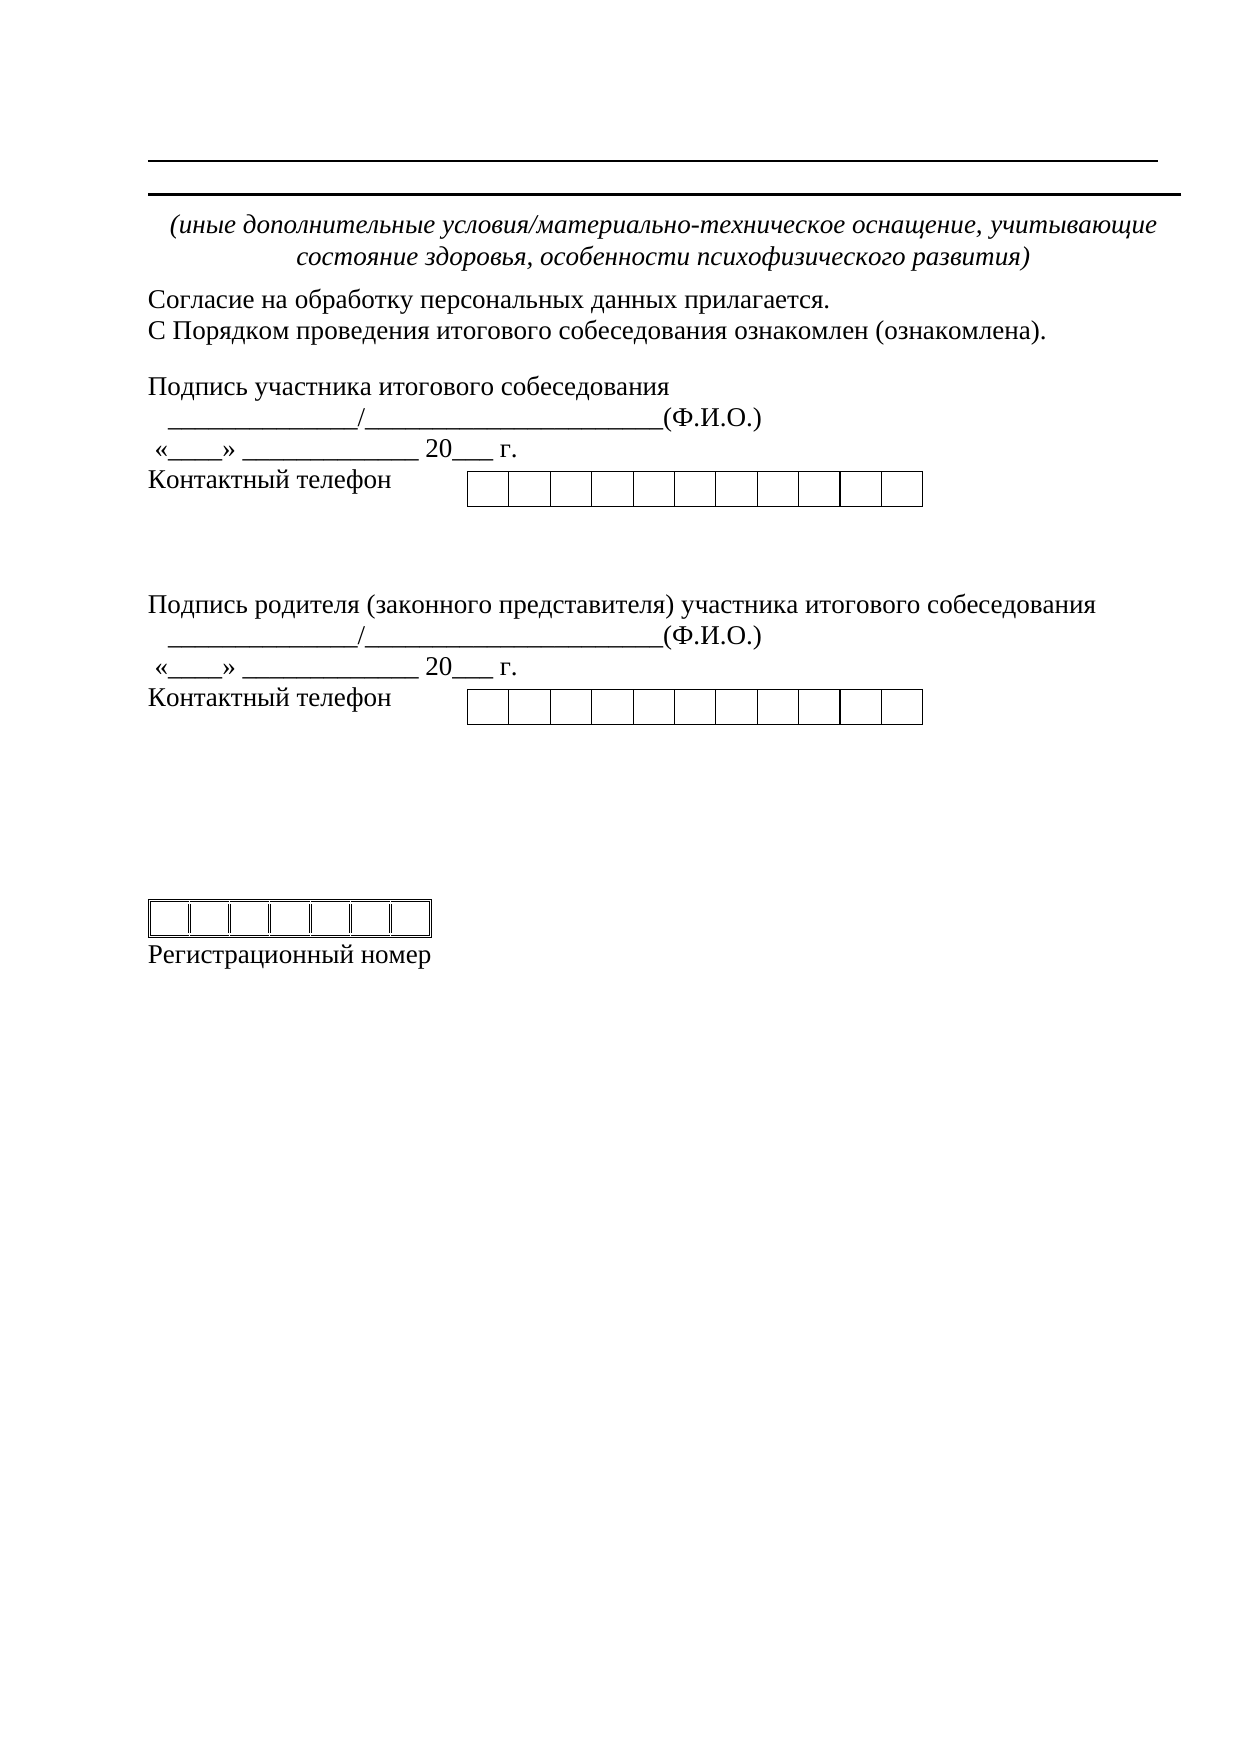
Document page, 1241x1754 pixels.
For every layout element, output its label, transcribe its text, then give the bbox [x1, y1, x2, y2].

text Согласие на обработку персональных данных прилагается. [148, 283, 1181, 314]
table_header [716, 690, 757, 724]
table_header [350, 902, 390, 934]
text Подпись участника итогового собеседования [148, 370, 1181, 401]
table_header [390, 902, 429, 934]
table_header [468, 690, 508, 724]
table_header [634, 690, 674, 724]
table_header [799, 472, 839, 506]
text (иные дополнительные условия/материально-техническое оснащение, учитывающие состояние здоровья, особенности психофизического развития) [148, 208, 1181, 271]
text «____» _____________ 20___ г. [148, 650, 1181, 681]
table_header [592, 690, 633, 724]
table_header [634, 472, 674, 506]
text ______________/______________________(Ф.И.О.) [148, 401, 1181, 432]
table_header [882, 472, 922, 506]
table_header [270, 902, 310, 934]
text Контактный телефон [148, 681, 1181, 712]
text «____» _____________ 20___ г. [148, 432, 1181, 463]
table_header [841, 690, 881, 724]
table_header [310, 902, 350, 934]
table_header [189, 902, 229, 934]
table_header [151, 902, 189, 934]
table_header [758, 472, 798, 506]
table_header [468, 472, 508, 506]
table_header [716, 472, 757, 506]
table_header [675, 472, 715, 506]
table_header [841, 472, 881, 506]
text Контактный телефон [148, 463, 1181, 494]
text C Порядком проведения итогового собеседования ознакомлен (ознакомлена). [148, 314, 1181, 346]
table_header [592, 472, 633, 506]
table_header [509, 690, 550, 724]
table_header [551, 690, 591, 724]
text Регистрационный номер [148, 938, 1181, 969]
table_header [882, 690, 922, 724]
text Подпись родителя (законного представителя) участника итогового собеседования [148, 588, 1181, 619]
table_header [230, 900, 270, 934]
table_header [551, 472, 591, 506]
table_header [758, 690, 798, 724]
table_header [509, 472, 550, 506]
table_header [675, 690, 715, 724]
table_header [799, 690, 839, 724]
text ______________/______________________(Ф.И.О.) [148, 619, 1181, 650]
